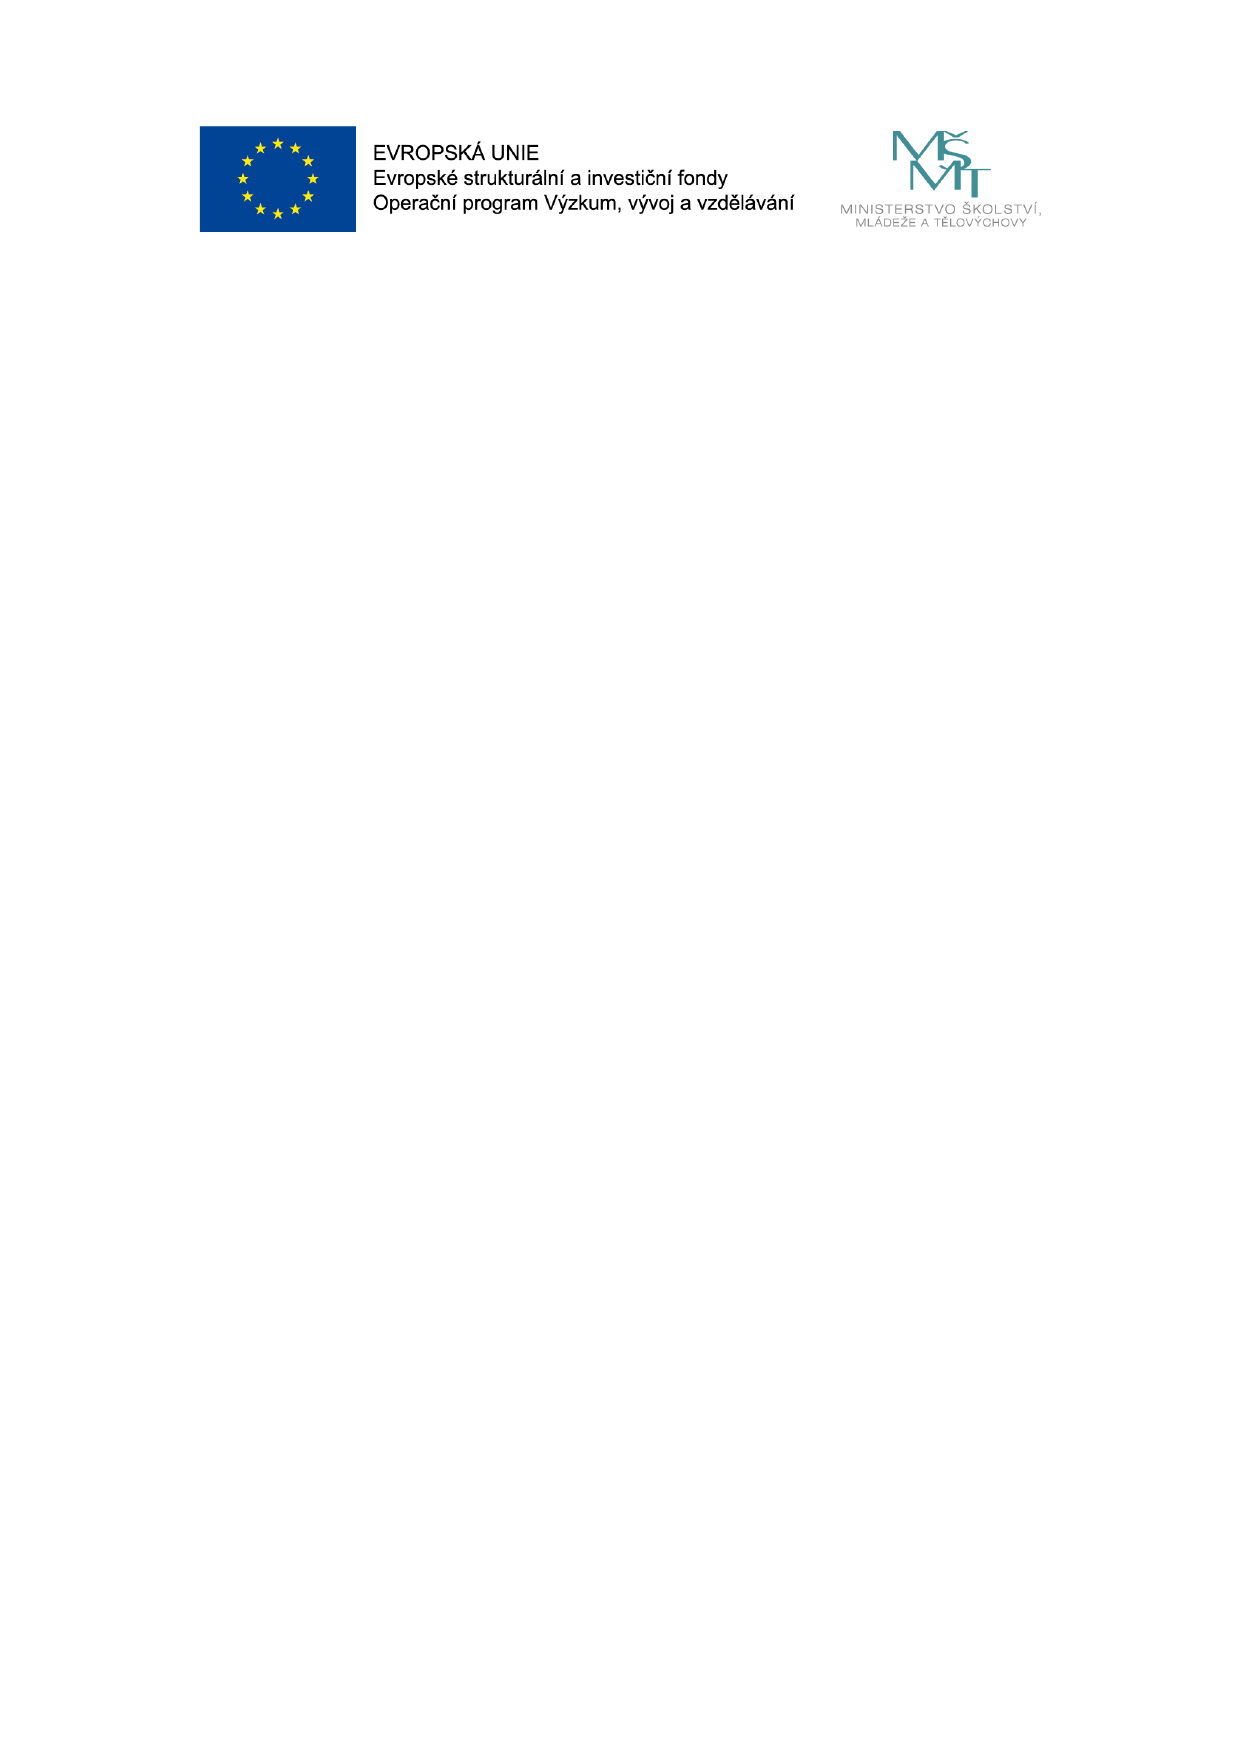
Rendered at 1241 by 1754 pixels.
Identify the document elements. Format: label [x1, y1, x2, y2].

picture [147, 73, 1093, 284]
